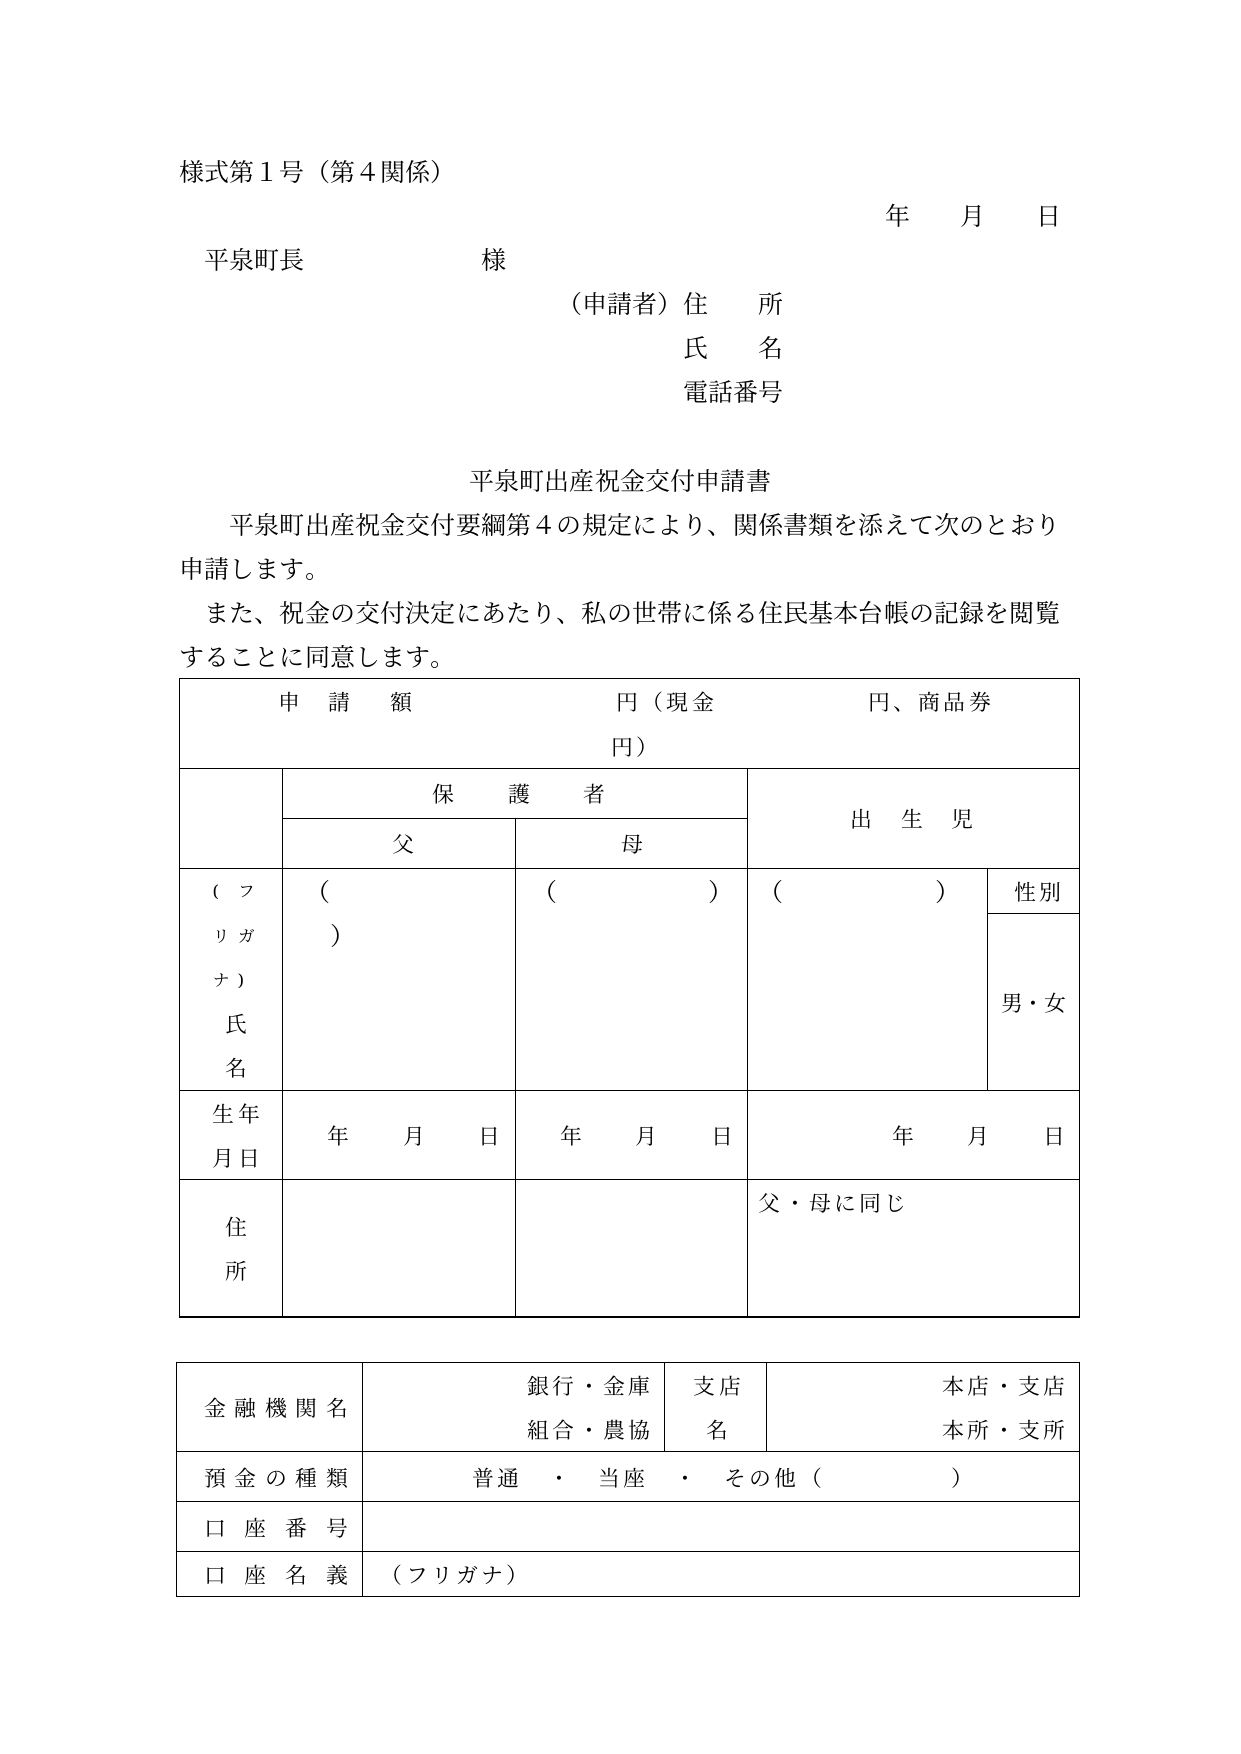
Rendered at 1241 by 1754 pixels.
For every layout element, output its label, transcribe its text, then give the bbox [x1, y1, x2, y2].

table_header 支店名 [665, 1363, 766, 1451]
table_cell （フリガナ） [363, 1552, 1079, 1596]
table_cell 父・母に同じ [748, 1180, 1079, 1316]
table_header 金融機関名 [177, 1363, 362, 1451]
table_cell 住 所 [180, 1180, 282, 1316]
table_cell 出 生 児 [748, 769, 1079, 868]
table_cell 口座番号 [177, 1502, 362, 1551]
table_cell 口座名義 [177, 1552, 362, 1596]
table_cell 保 護 者 [283, 769, 747, 818]
table_cell [363, 1502, 1079, 1551]
text また、祝金の交付決定にあたり、私の世帯に係る住民基本台帳の記録を閲覧することに同意します。 [179, 590, 1061, 678]
table_cell 預金の種類 [177, 1452, 362, 1501]
table_cell (フリガナ) 氏 名 [180, 869, 282, 1089]
text 平泉町長 様 [179, 237, 1061, 281]
table_cell 年 月 日 [516, 1091, 747, 1179]
table_cell 性別 [988, 869, 1079, 913]
table_header 銀行・金庫 組合・農協 [363, 1363, 664, 1451]
text （申請者）住 所 [179, 281, 1061, 325]
text 年 月 日 [179, 192, 1061, 237]
text 氏 名 [179, 325, 1061, 369]
table_cell 父 [283, 819, 515, 868]
table_cell （ ） [748, 869, 987, 1089]
table_cell 男・女 [988, 914, 1079, 1089]
table_cell 生年月日 [180, 1091, 282, 1179]
table_cell 普通 ・ 当座 ・ その他（ ） [363, 1452, 1079, 1501]
table_cell 年 月 日 [748, 1091, 1079, 1179]
table_cell [283, 1180, 515, 1316]
table_cell [516, 1180, 747, 1316]
text 様式第１号（第４関係） [179, 148, 1061, 192]
text 平泉町出産祝金交付申請書 [179, 457, 1061, 502]
table_cell （ ） [516, 869, 747, 1089]
text 電話番号 [179, 369, 1061, 413]
table_cell 年 月 日 [283, 1091, 515, 1179]
table_cell （ ） [283, 869, 515, 1089]
table_header 申請額 円（現金 円、商品券 円） [180, 679, 1079, 768]
table_cell [180, 769, 282, 868]
table_header 本店・支店 本所・支所 [767, 1363, 1079, 1451]
text 平泉町出産祝金交付要綱第４の規定により、関係書類を添えて次のとおり申請します。 [179, 502, 1061, 590]
table_cell 母 [516, 819, 747, 868]
